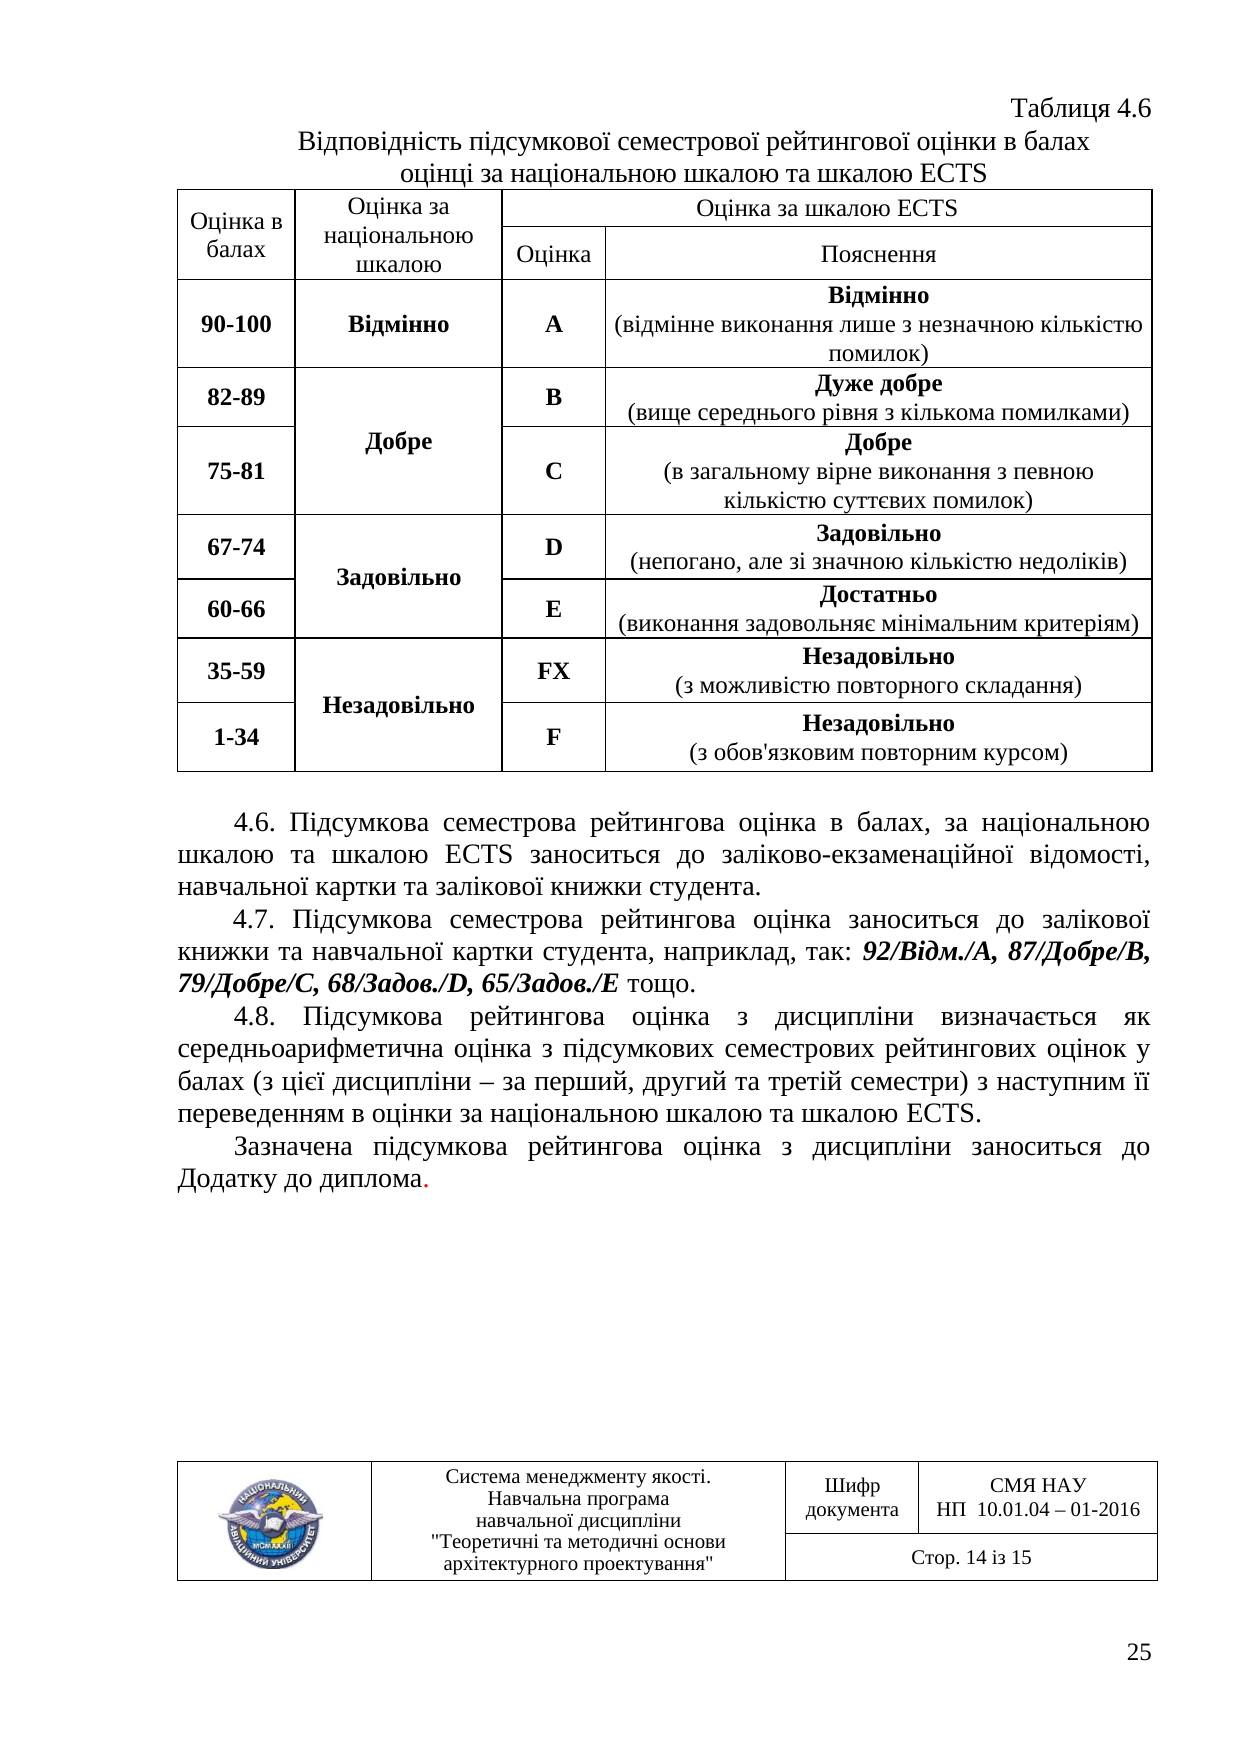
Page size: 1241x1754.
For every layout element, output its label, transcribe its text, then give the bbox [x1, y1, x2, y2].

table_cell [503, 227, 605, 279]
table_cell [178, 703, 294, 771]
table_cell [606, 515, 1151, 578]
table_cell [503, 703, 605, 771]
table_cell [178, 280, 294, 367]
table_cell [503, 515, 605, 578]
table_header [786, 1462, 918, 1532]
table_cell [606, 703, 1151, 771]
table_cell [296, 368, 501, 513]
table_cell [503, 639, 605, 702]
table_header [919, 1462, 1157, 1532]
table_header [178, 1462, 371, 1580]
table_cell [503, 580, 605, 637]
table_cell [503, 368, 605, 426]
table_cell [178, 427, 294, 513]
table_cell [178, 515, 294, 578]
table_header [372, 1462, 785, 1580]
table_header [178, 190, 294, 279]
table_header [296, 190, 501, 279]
text 4.6. Підсумкова семестрова рейтингова оцінка в балах, за національною шкалою та шкалою ECTS заноситься до заліково-екзаменаційної відомості, навчальної картки та залікової книжки студента. [177, 804, 1152, 902]
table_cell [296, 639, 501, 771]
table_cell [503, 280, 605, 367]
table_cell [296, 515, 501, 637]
text Таблиця 4.6 [177, 91, 1152, 124]
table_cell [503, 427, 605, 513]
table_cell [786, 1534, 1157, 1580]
text Зазначена підсумкова рейтингова оцінка з дисципліни заноситься до Додатку до диплома. [177, 1128, 1152, 1193]
text оцінці за національною шкалою та шкалою ЕСТS [177, 156, 1152, 189]
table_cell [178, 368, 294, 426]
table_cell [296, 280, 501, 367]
text 4.8. Підсумкова рейтингова оцінка з дисципліни визначається як середньоарифметична оцінка з підсумкових семестрових рейтингових оцінок у балах (з цієї дисципліни – за перший, другий та третій семестри) з наступним її переведенням в оцінки за національною шкалою та шкалою ECTS. [177, 999, 1152, 1128]
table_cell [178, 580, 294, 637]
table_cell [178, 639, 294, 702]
picture [216, 1476, 323, 1567]
text Відповідність підсумкової семестрової рейтингової оцінки в балах [177, 124, 1152, 156]
text 4.7. Підсумкова семестрова рейтингова оцінка заноситься до залікової книжки та навчальної картки студента, наприклад, так: 92/Відм./А, 87/Добре/В, 79/Добре/С, 68/Задов./D, 65/Задов./Е тощо. [177, 902, 1152, 999]
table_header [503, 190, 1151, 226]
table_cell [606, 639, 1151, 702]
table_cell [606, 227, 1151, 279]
